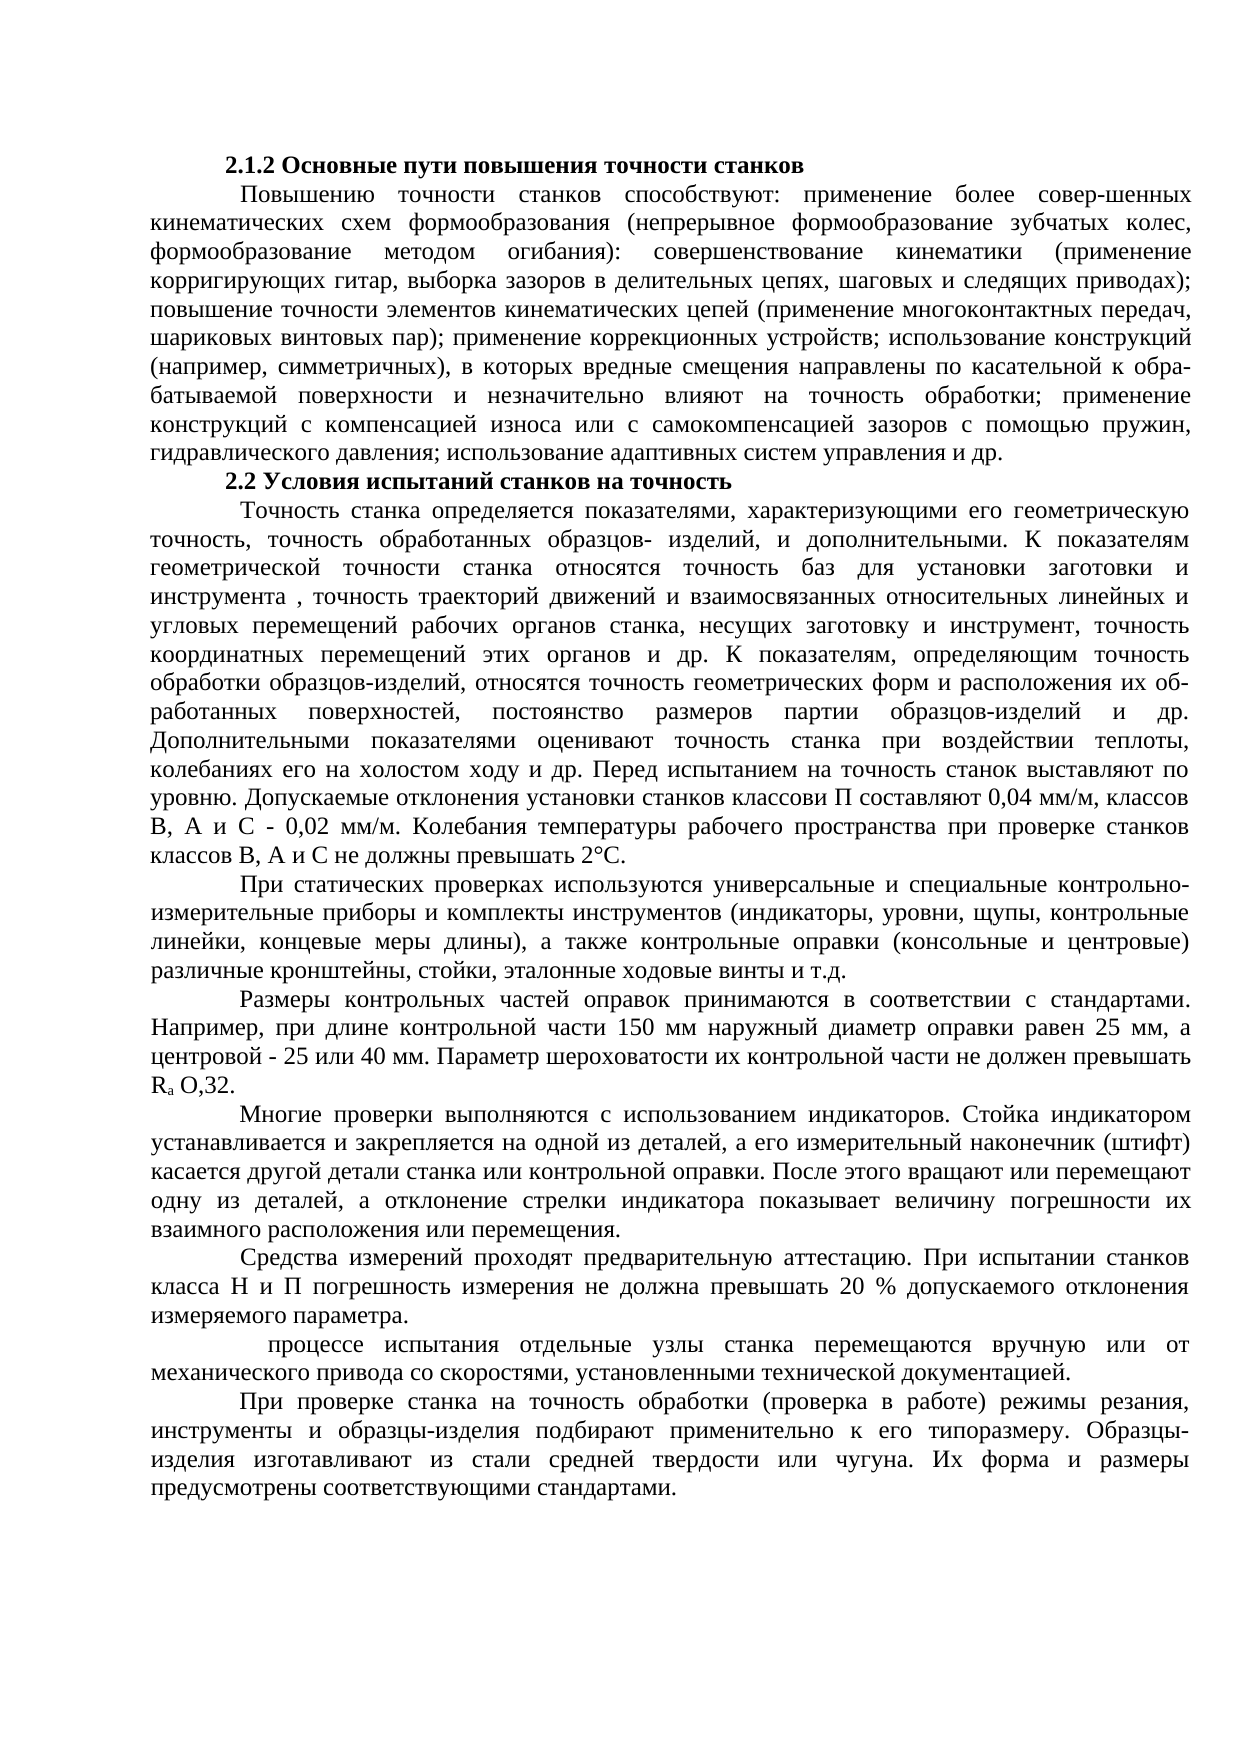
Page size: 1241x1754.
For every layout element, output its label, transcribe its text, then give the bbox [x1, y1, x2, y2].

text Средства измерений проходят предварительную аттестацию. При испытании станков класса Н и П погрешность измерения не должна превышать 20 % допускаемого отклонения измеряемого параметра. [151, 1242, 1190, 1329]
text Многие проверки выполняются с использованием индикаторов. Стойка индикатором устанавливается и закрепляется на одной из деталей, а его измерительный наконечник (штифт) касается другой детали станка или контрольной оправки. После этого вращают или перемещают одну из деталей, а отклонение стрелки индикатора показывает величину погрешности их взаимного расположения или перемещения. [151, 1099, 1192, 1242]
text Точность станка определяется показателями, характеризующими его геометрическую точность, точность обработанных образцов- изделий, и дополнительными. К показателям геометрической точности станка относятся точность баз для установки заготовки и инструмента , точность траекторий движений и взаимосвязанных относительных линейных и угловых перемещений рабочих органов станка, несущих заготовку и инструмент, точность координатных перемещений этих органов и др. К показателям, определяющим точность обработки образцов-изделий, относятся точность геометрических форм и расположения их об-работанных поверхностей, постоянство размеров партии образцов-изделий и др. Дополнительными показателями оценивают точность станка при воздействии теплоты, колебаниях его на холостом ходу и др. Перед испытанием на точность станок выставляют по уровню. Допускаемые отклонения установки станков классови П составляют 0,04 мм/м, классов В, А и С - 0,02 мм/м. Колебания температуры рабочего пространства при проверке станков классов В, А и С не должны превышать 2°С. [150, 495, 1190, 869]
text Размеры контрольных частей оправок принимаются в соответствии с стандартами. Например, при длине контрольной части 150 мм наружный диаметр оправки равен 25 мм, а центровой - 25 или 40 мм. Параметр шероховатости их контрольной части не должен превышать Ra O,32. [151, 984, 1192, 1099]
list процессе испытания отдельные узлы станка перемещаются вручную или от механического привода со скоростями, установленными технической документацией. [151, 1329, 1190, 1386]
text Повышению точности станков способствуют: применение более совер-шенных кинематических схем формообразования (непрерывное формообразование зубчатых колес, формообразование методом огибания): совершенствование кинематики (применение корригирующих гитар, выборка зазоров в делительных цепях, шаговых и следящих приводах); повышение точности элементов кинематических цепей (применение многоконтактных передач, шариковых винтовых пар); применение коррекционных устройств; использование конструкций (например, симметричных), в которых вредные смещения направлены по касательной к обра-батываемой поверхности и незначительно влияют на точность обработки; применение конструкций с компенсацией износа или с самокомпенсацией зазоров с помощью пружин, гидравлического давления; использование адаптивных систем управления и др. [150, 179, 1192, 466]
text При статических проверках используются универсальные и специальные контрольно-измерительные приборы и комплекты инструментов (индикаторы, уровни, щупы, контрольные линейки, концевые меры длины), а также контрольные оправки (консольные и центровые) различные кронштейны, стойки, эталонные ходовые винты и т.д. [151, 869, 1190, 984]
text 2.1.2 Основные пути повышения точности станков [225, 150, 1192, 179]
text При проверке станка на точность обработки (проверка в работе) режимы резания, инструменты и образцы-изделия подбирают применительно к его типоразмеру. Образцы-изделия изготавливают из стали средней твердости или чугуна. Их форма и размеры предусмотрены соответствующими стандартами. [151, 1386, 1190, 1501]
text 2.2 Условия испытаний станков на точность [225, 466, 1192, 495]
